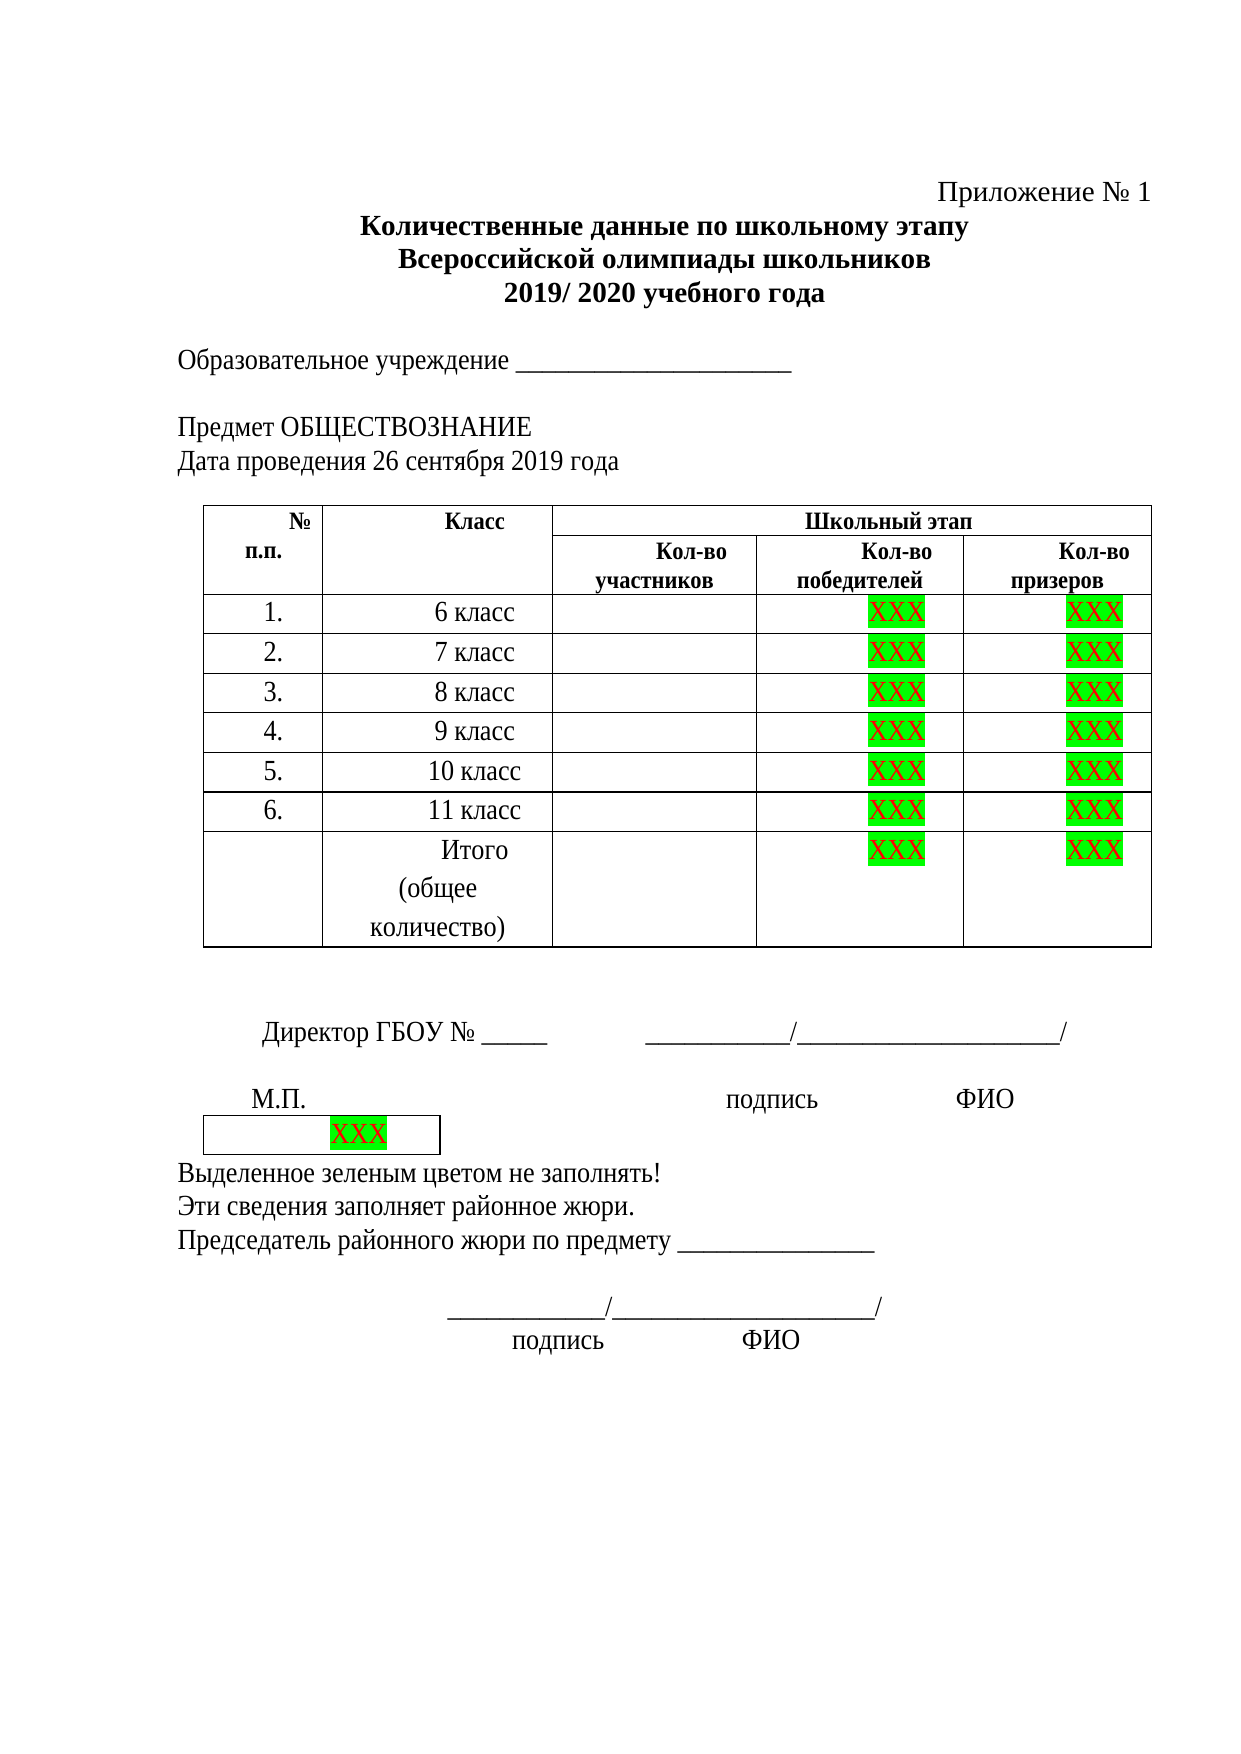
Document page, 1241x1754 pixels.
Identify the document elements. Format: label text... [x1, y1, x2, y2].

table_cell [553, 713, 756, 752]
text Приложение № 1 [177, 174, 1152, 208]
table_cell ХХХ [757, 832, 963, 946]
table_cell Кол-во победителей [757, 536, 963, 593]
table_cell ХХХ [964, 674, 1151, 712]
table_cell [204, 753, 322, 791]
table_cell ХХХ [757, 634, 963, 673]
table_cell ХХХ [757, 674, 963, 712]
table_cell [204, 793, 322, 831]
table_cell ХХХ [757, 595, 963, 633]
table_cell 10 класс [323, 753, 552, 791]
text Эти сведения заполняет районное жюри. [177, 1188, 1152, 1222]
table_cell 9 класс [323, 713, 552, 752]
text Директор ГБОУ № _____ ___________/____________________/ [177, 1014, 1152, 1048]
table_header Школьный этап [553, 506, 1151, 535]
text Количественные данные по школьному этапу [177, 208, 1152, 242]
table_cell [553, 674, 756, 712]
text подпись ФИО [177, 1322, 1152, 1356]
table_cell 8 класс [323, 674, 552, 712]
table_cell ХХХ [757, 713, 963, 752]
table_cell ХХХ [964, 634, 1151, 673]
text Дата проведения 26 сентября 2019 года [177, 443, 1152, 476]
table_cell ХХХ [964, 832, 1151, 946]
table_cell [204, 634, 322, 673]
table_cell ХХХ [964, 595, 1151, 633]
table_cell [204, 832, 322, 946]
text ____________/____________________/ [177, 1289, 1152, 1322]
table_cell [204, 595, 322, 633]
table_header № п.п. [204, 506, 322, 593]
table_cell Итого (общее количество) [323, 832, 552, 946]
table_cell ХХХ [757, 753, 963, 791]
table_cell 7 класс [323, 634, 552, 673]
table_cell ХХХ [964, 753, 1151, 791]
table_cell ХХХ [757, 793, 963, 831]
table_cell Кол-во участников [553, 536, 756, 593]
text 2019/ 2020 учебного года [177, 275, 1152, 309]
table_cell ХХХ [964, 713, 1151, 752]
table_cell [204, 713, 322, 752]
table_cell 11 класс [323, 793, 552, 831]
text Выделенное зеленым цветом не заполнять! [177, 1155, 1152, 1188]
table_cell [553, 634, 756, 673]
text Председатель районного жюри по предмету _______________ [177, 1222, 1152, 1255]
table_cell 6 класс [323, 595, 552, 633]
table_cell [553, 595, 756, 633]
table_cell [553, 793, 756, 831]
table_cell Кол-во призеров [964, 536, 1151, 593]
text Образовательное учреждение _____________________ [177, 342, 1152, 376]
table_header Класс [323, 506, 552, 593]
table_cell [553, 832, 756, 946]
text Предмет ОБЩЕСТВОЗНАНИЕ [177, 409, 1152, 443]
table_header ХХХ [204, 1116, 439, 1154]
table_cell [204, 674, 322, 712]
text М.П. подпись ФИО [251, 1082, 1152, 1115]
table_cell [553, 753, 756, 791]
table_cell ХХХ [964, 793, 1151, 831]
text Всероссийской олимпиады школьников [177, 242, 1152, 275]
